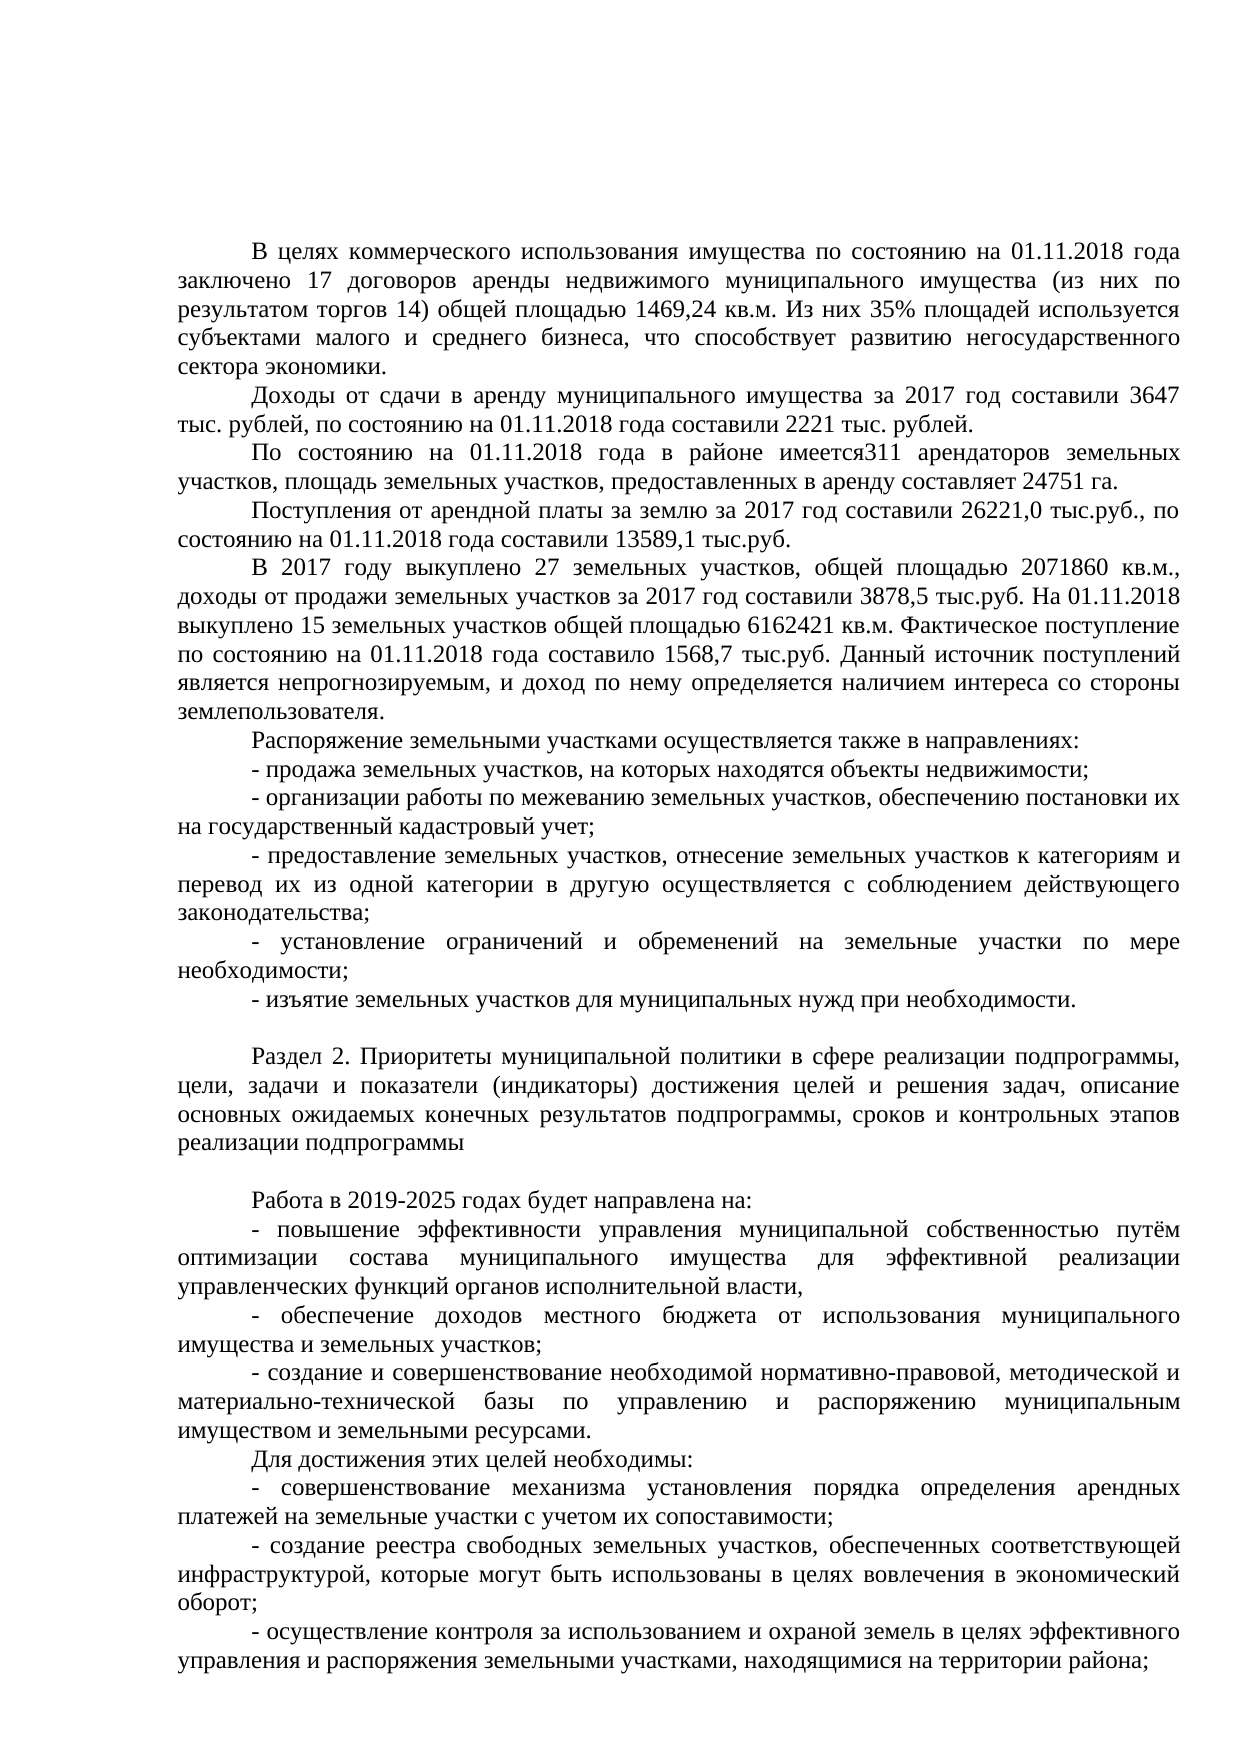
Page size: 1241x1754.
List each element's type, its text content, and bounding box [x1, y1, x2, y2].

text Распоряжение земельными участками осуществляется также в направлениях: [177, 725, 1181, 754]
text Для достижения этих целей необходимы: [177, 1444, 1181, 1472]
text - изъятие земельных участков для муниципальных нужд при необходимости. [177, 984, 1181, 1012]
text - продажа земельных участков, на которых находятся объекты недвижимости; [177, 754, 1181, 782]
text - повышение эффективности управления муниципальной собственностью путём оптимизации состава муниципального имущества для эффективной реализации управленческих функций органов исполнительной власти, [177, 1214, 1181, 1300]
text По состоянию на 01.11.2018 года в районе имеется311 арендаторов земельных участков, площадь земельных участков, предоставленных в аренду составляет 24751 га. [177, 437, 1181, 495]
text - предоставление земельных участков, отнесение земельных участков к категориям и перевод их из одной категории в другую осуществляется с соблюдением действующего законодательства; [177, 840, 1181, 926]
text Раздел 2. Приоритеты муниципальной политики в сфере реализации подпрограммы, цели, задачи и показатели (индикаторы) достижения целей и решения задач, описание основных ожидаемых конечных результатов подпрограммы, сроков и контрольных этапов реализации подпрограммы [177, 1041, 1181, 1156]
text В 2017 году выкуплено 27 земельных участков, общей площадью 2071860 кв.м., доходы от продажи земельных участков за 2017 год составили 3878,5 тыс.руб. На 01.11.2018 выкуплено 15 земельных участков общей площадью 6162421 кв.м. Фактическое поступление по состоянию на 01.11.2018 года составило 1568,7 тыс.руб. Данный источник поступлений является непрогнозируемым, и доход по нему определяется наличием интереса со стороны землепользователя. [177, 552, 1181, 725]
text - организации работы по межеванию земельных участков, обеспечению постановки их на государственный кадастровый учет; [177, 782, 1181, 840]
text - совершенствование механизма установления порядка определения арендных платежей на земельные участки с учетом их сопоставимости; [177, 1472, 1181, 1530]
text В целях коммерческого использования имущества по состоянию на 01.11.2018 года заключено 17 договоров аренды недвижимого муниципального имущества (из них по результатом торгов 14) общей площадью 1469,24 кв.м. Из них 35% площадей используется субъектами малого и среднего бизнеса, что способствует развитию негосударственного сектора экономики. [177, 236, 1181, 380]
text Работа в 2019-2025 годах будет направлена на: [177, 1185, 1181, 1214]
text - обеспечение доходов местного бюджета от использования муниципального имущества и земельных участков; [177, 1300, 1181, 1357]
text Поступления от арендной платы за землю за 2017 год составили 26221,0 тыс.руб., по состоянию на 01.11.2018 года составили 13589,1 тыс.руб. [177, 495, 1181, 552]
text - создание и совершенствование необходимой нормативно-правовой, методической и материально-технической базы по управлению и распоряжению муниципальным имуществом и земельными ресурсами. [177, 1357, 1181, 1444]
text - осуществление контроля за использованием и охраной земель в целях эффективного управления и распоряжения земельными участками, находящимися на территории района; [177, 1616, 1181, 1674]
text - установление ограничений и обременений на земельные участки по мере необходимости; [177, 926, 1181, 984]
text - создание реестра свободных земельных участков, обеспеченных соответствующей инфраструктурой, которые могут быть использованы в целях вовлечения в экономический оборот; [177, 1530, 1181, 1616]
text Доходы от сдачи в аренду муниципального имущества за 2017 год составили 3647 тыс. рублей, по состоянию на 01.11.2018 года составили 2221 тыс. рублей. [177, 380, 1181, 437]
